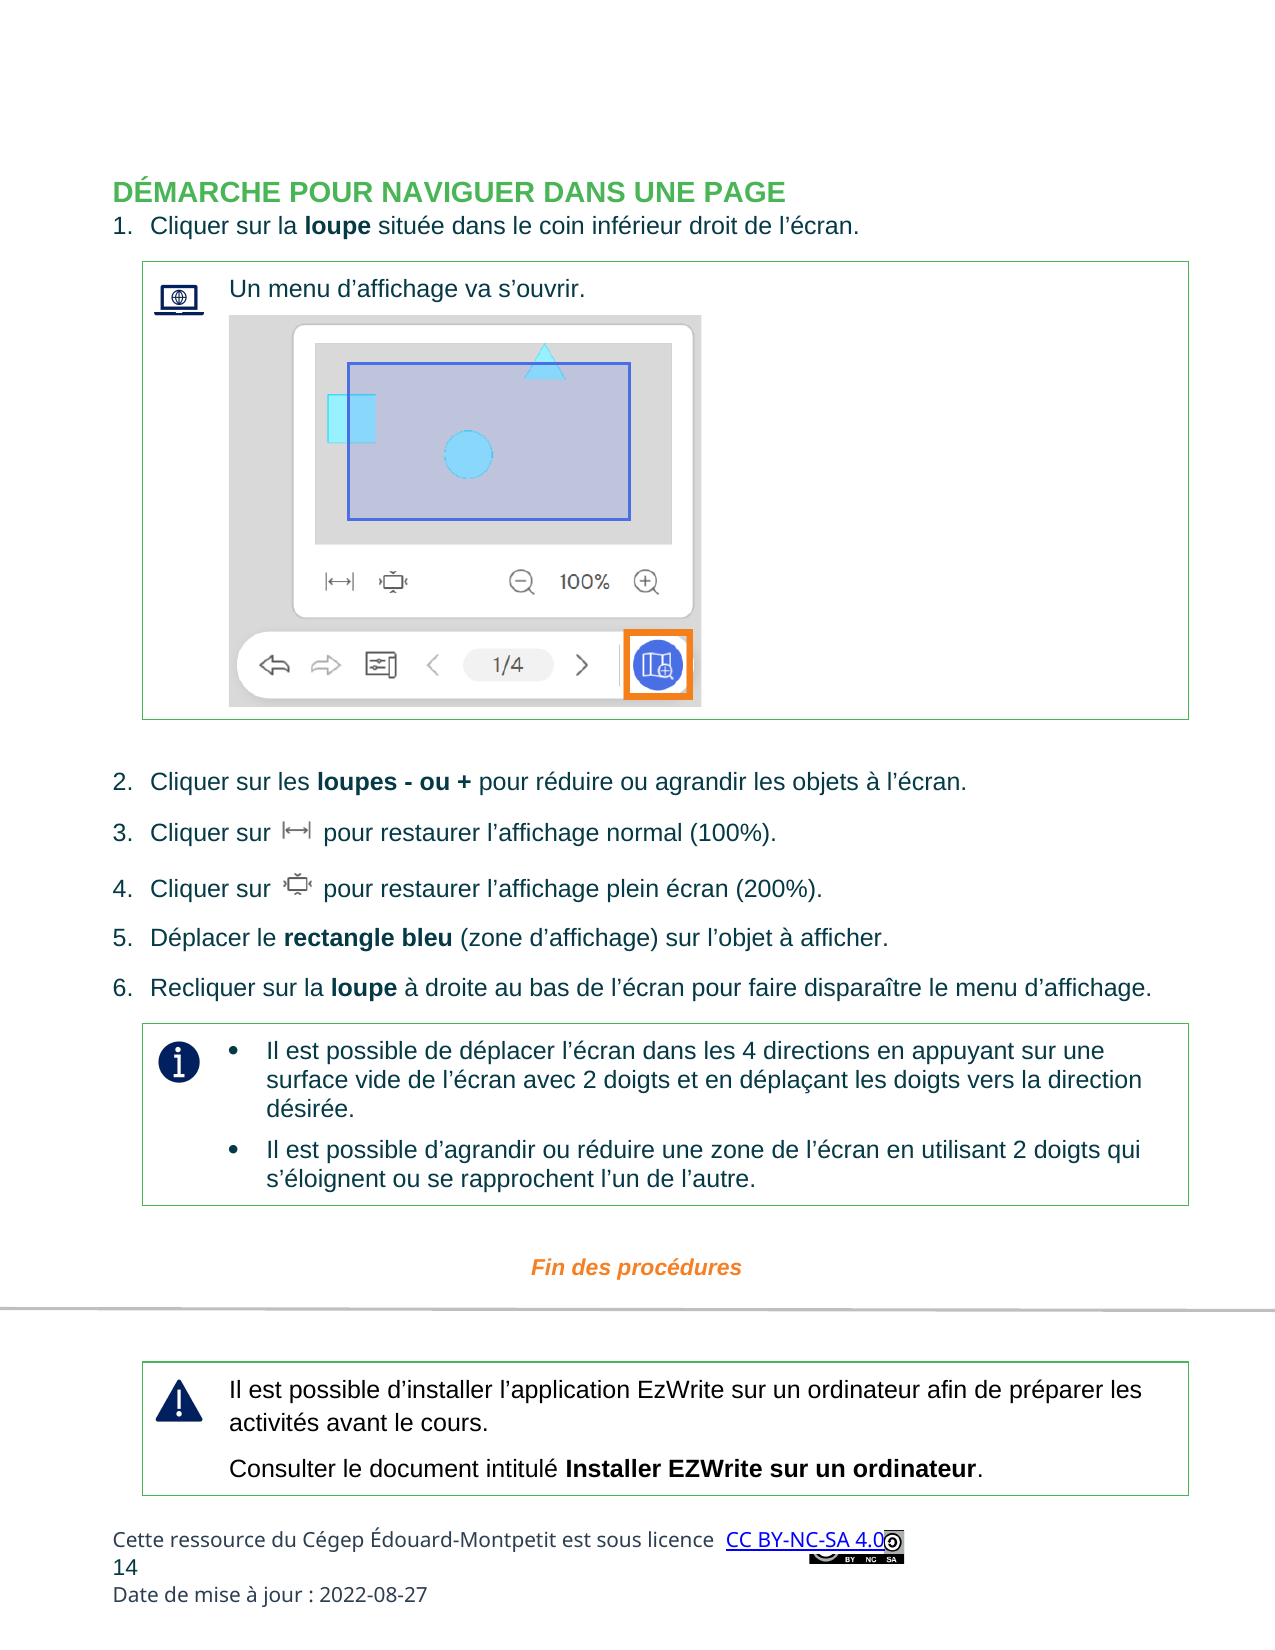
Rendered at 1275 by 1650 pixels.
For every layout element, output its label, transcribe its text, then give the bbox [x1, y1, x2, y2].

subtitle Démarche pour naviguer dans une page [112, 175, 1190, 208]
subtitle Cliquer sur la loupe située dans le coin inférieur droit de l’écran. [112, 211, 1162, 240]
table_header Il est possible de déplacer l’écran dans les 4 directions en appuyant sur une surface vide de l’écran avec 2 doigts et en déplaçant les doigts vers la direction désirée. Il est possible d’agrandir ou réduire une zone de l’écran en utilisant 2 doigts qui s’éloignent ou se rapprochent l’un de l’autre. [218, 1024, 1188, 1205]
subtitle Cliquer sur les loupes - ou + pour réduire ou agrandir les objets à l’écran. [112, 767, 1162, 796]
subtitle Cliquer sur pour restaurer l’affichage plein écran (200%). [112, 868, 1162, 902]
picture [153, 1036, 205, 1088]
table_header [143, 1024, 218, 1205]
table_header [143, 1363, 218, 1495]
picture [277, 868, 317, 897]
table_header Un menu d’affichage va s’ouvrir. [218, 262, 1188, 719]
subtitle Cliquer sur pour restaurer l’affichage normal (100%). [112, 817, 1162, 847]
text Fin des procédures [112, 1254, 1162, 1280]
picture [153, 1375, 205, 1427]
table_header [143, 262, 218, 719]
table_header Il est possible d’installer l’application EzWrite sur un ordinateur afin de préparer les activités avant le cours. Consulter le document intitulé Installer EZWrite sur un ordinateur. [218, 1363, 1188, 1495]
subtitle Recliquer sur la loupe à droite au bas de l’écran pour faire disparaître le menu d’affichage. [112, 973, 1162, 1002]
picture [228, 315, 702, 707]
picture [277, 817, 317, 842]
subtitle Déplacer le rectangle bleu (zone d’affichage) sur l’objet à afficher. [112, 923, 1162, 952]
picture [809, 1530, 905, 1564]
picture [153, 274, 205, 326]
